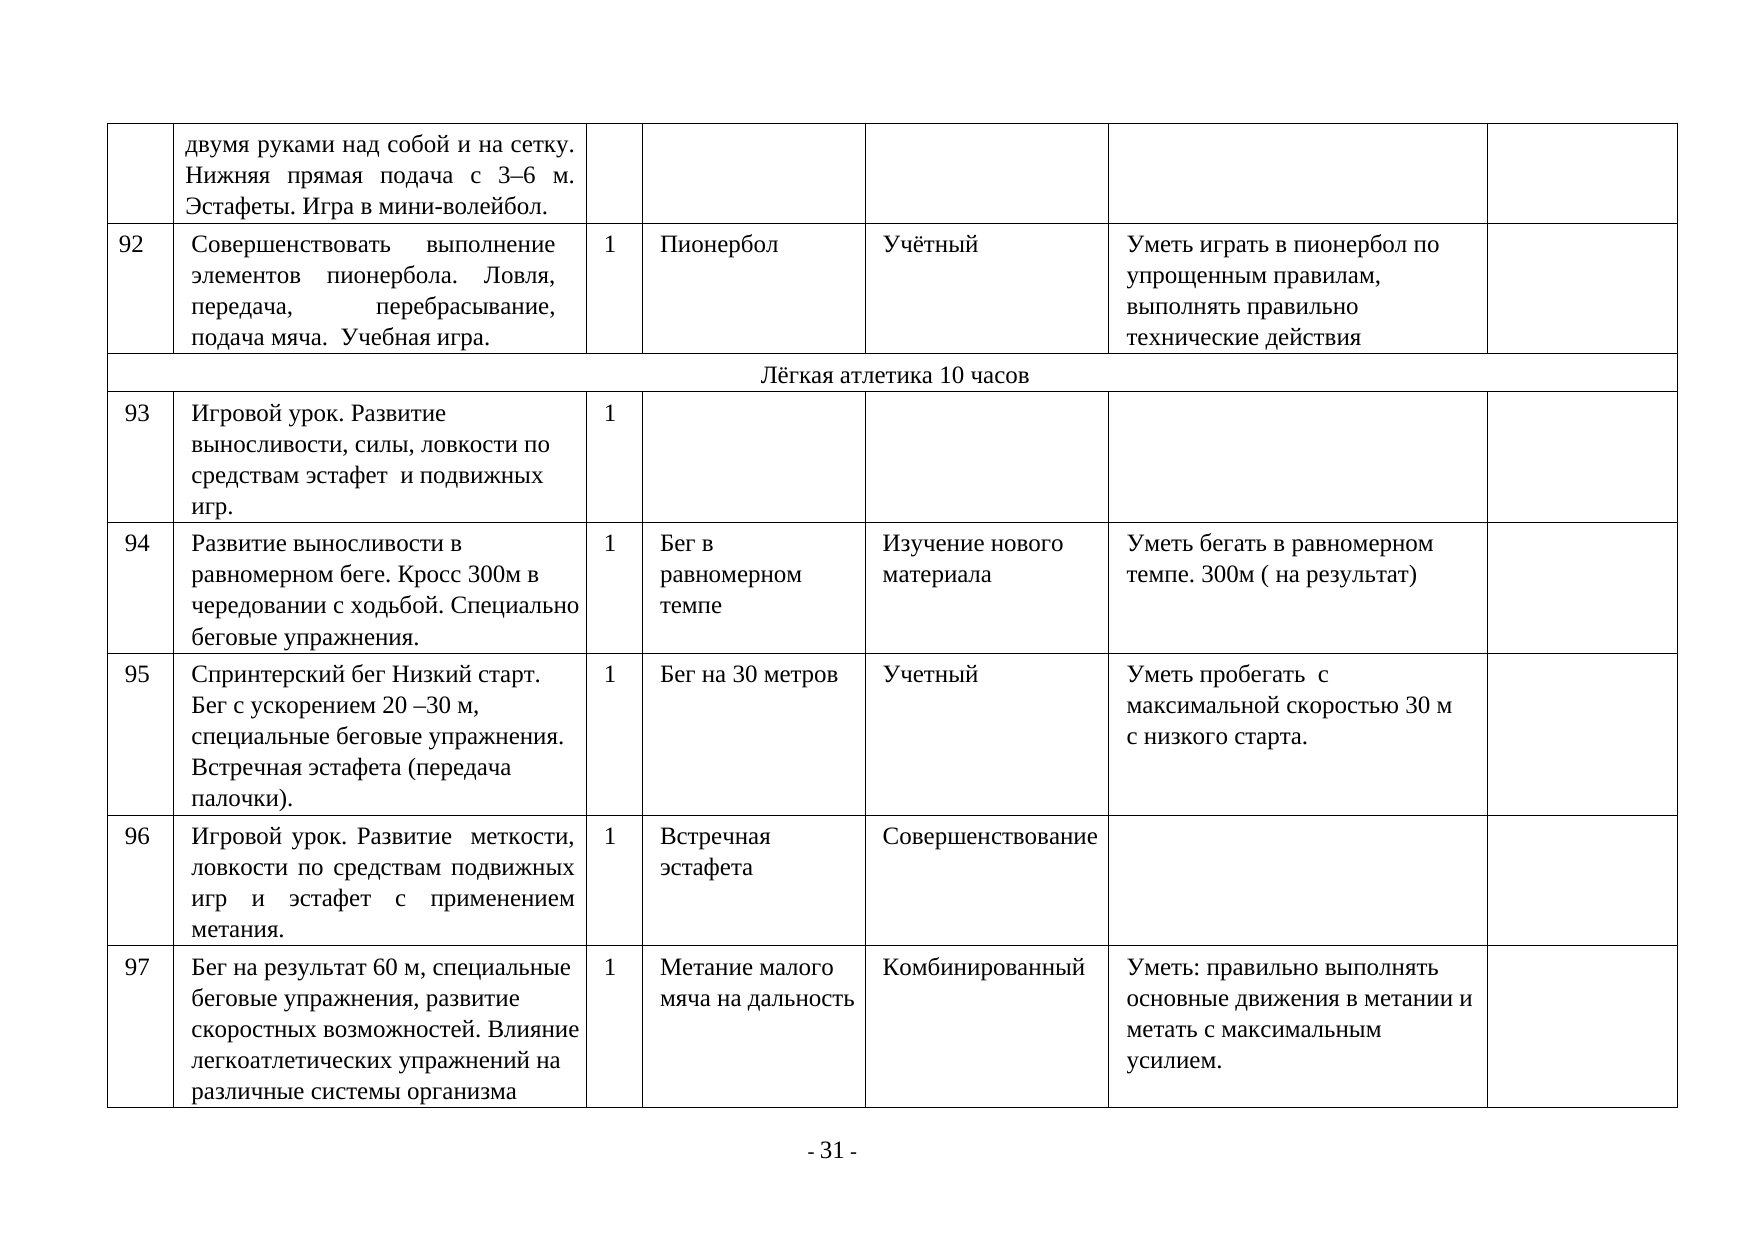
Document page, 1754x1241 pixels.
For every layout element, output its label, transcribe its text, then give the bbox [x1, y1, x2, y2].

table_cell [1488, 224, 1677, 353]
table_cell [643, 124, 865, 222]
table_cell [1109, 816, 1487, 945]
table_cell Бег на 30 метров [643, 654, 865, 814]
table_cell [1109, 392, 1487, 522]
table_cell [1488, 124, 1677, 222]
table_cell Пионербол [643, 224, 865, 353]
table_cell Бег на результат 60 м, специальные беговые упражнения, развитие скоростных возможностей. Влияние легкоатлетических упражнений на различные системы организма [174, 946, 586, 1107]
table_cell 92 [108, 224, 173, 353]
table_cell [1488, 654, 1677, 814]
table_cell Лёгкая атлетика 10 часов [108, 354, 1677, 391]
table_cell Уметь бегать в равномерном темпе. 300м ( на результат) [1109, 523, 1487, 653]
table_cell 96 [108, 816, 173, 945]
table_cell [1488, 523, 1677, 653]
table_cell 1 [587, 816, 642, 945]
table_cell Игровой урок. Развитие меткости, ловкости по средствам подвижных игр и эстафет с применением метания. [174, 816, 586, 945]
table_cell 94 [108, 523, 173, 653]
table_cell [643, 392, 865, 522]
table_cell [1109, 124, 1487, 222]
table_cell 97 [108, 946, 173, 1107]
table_cell Спринтерский бег Низкий старт. Бег с ускорением 20 –30 м, специальные беговые упражнения. Встречная эстафета (передача палочки). [174, 654, 586, 814]
table_cell Изучение нового материала [866, 523, 1108, 653]
table_cell Бег в равномерном темпе [643, 523, 865, 653]
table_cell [174, 124, 586, 222]
table_cell [1488, 946, 1677, 1107]
table_cell Развитие выносливости в равномерном беге. Кросс 300м в чередовании с ходьбой. Специально беговые упражнения. [174, 523, 586, 653]
table_cell Метание малого мяча на дальность [643, 946, 865, 1107]
table_cell Уметь играть в пионербол по упрощенным правилам, выполнять правильно технические действия [1109, 224, 1487, 353]
table_cell [1488, 392, 1677, 522]
table_cell 1 [587, 654, 642, 814]
table_cell 91 [108, 124, 173, 222]
table_cell Встречная эстафета [643, 816, 865, 945]
table_cell [1488, 816, 1677, 945]
table_cell 93 [108, 392, 173, 522]
table_cell 95 [108, 654, 173, 814]
table_cell Учётный [866, 224, 1108, 353]
table_cell 1 [587, 124, 642, 222]
table_cell [866, 392, 1108, 522]
table_cell Уметь пробегать с максимальной скоростью 30 м с низкого старта. [1109, 654, 1487, 814]
table_cell Совершенствование [866, 816, 1108, 945]
table_cell 1 [587, 523, 642, 653]
table_cell 1 [587, 224, 642, 353]
table_cell Игровой урок. Развитие выносливости, силы, ловкости по средствам эстафет и подвижных игр. [174, 392, 586, 522]
table_cell 1 [587, 946, 642, 1107]
table_cell Совершенствовать выполнение элементов пионербола. Ловля, передача, перебрасывание, подача мяча. Учебная игра. [174, 224, 586, 353]
table_cell Уметь: правильно выполнять основные движения в метании и метать с максимальным усилием. [1109, 946, 1487, 1107]
table_cell [866, 124, 1108, 222]
table_cell Комбинированный [866, 946, 1108, 1107]
table_cell 1 [587, 392, 642, 522]
table_cell Учетный [866, 654, 1108, 814]
